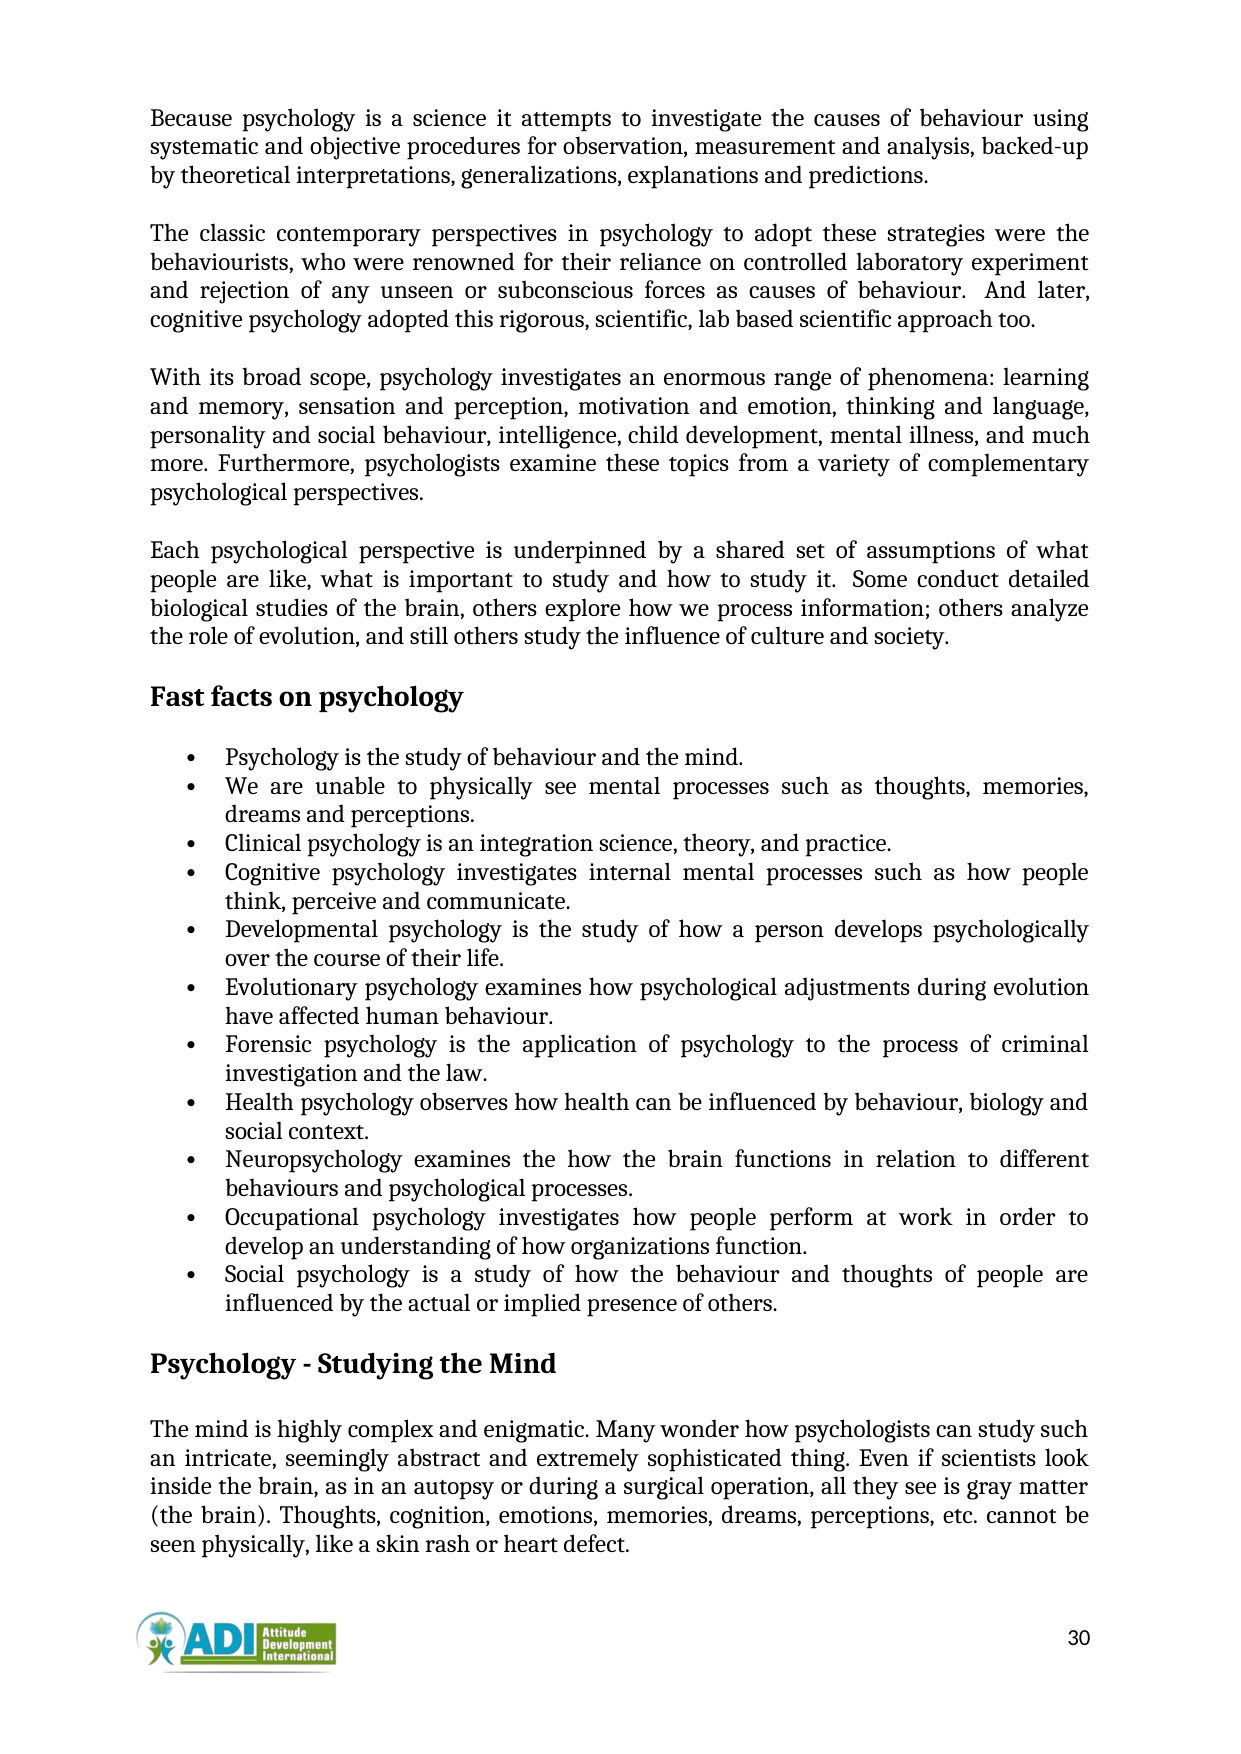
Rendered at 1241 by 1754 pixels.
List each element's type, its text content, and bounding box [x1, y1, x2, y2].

list Neuropsychology examines the how the brain functions in relation to different behaviours and psychological processes. [187, 1145, 1090, 1203]
text The mind is highly complex and enigmatic. Many wonder how psychologists can study such an intricate, seemingly abstract and extremely sophisticated thing. Even if scientists look inside the brain, as in an autopsy or during a surgical operation, all they see is gray matter (the brain). Thoughts, cognition, emotions, memories, dreams, perceptions, etc. cannot be seen physically, like a skin rash or heart defect. [150, 1415, 1090, 1558]
text Psychology - Studying the Mind [150, 1347, 1090, 1381]
list We are unable to physically see mental processes such as thoughts, memories, dreams and perceptions. [187, 772, 1090, 829]
list Evolutionary psychology examines how psychological adjustments during evolution have affected human behaviour. [187, 973, 1090, 1030]
text Each psychological perspective is underpinned by a shared set of assumptions of what people are like, what is important to study and how to study it. Some conduct detailed biological studies of the brain, others explore how we process information; others analyze the role of evolution, and still others study the influence of culture and society. [150, 536, 1090, 651]
list Clinical psychology is an integration science, theory, and practice. [187, 829, 1090, 858]
text The classic contemporary perspectives in psychology to adopt these strategies were the behaviourists, who were renowned for their reliance on controlled laboratory experiment and rejection of any unseen or subconscious forces as causes of behaviour. And later, cognitive psychology adopted this rigorous, scientific, lab based scientific approach too. [150, 219, 1090, 334]
list Psychology is the study of behaviour and the mind. [187, 743, 1090, 772]
text With its broad scope, psychology investigates an enormous range of phenomena: learning and memory, sensation and perception, motivation and emotion, thinking and language, personality and social behaviour, intelligence, child development, mental illness, and much more. Furthermore, psychologists examine these topics from a variety of complementary psychological perspectives. [150, 363, 1090, 507]
list Occupational psychology investigates how people perform at work in order to develop an understanding of how organizations function. [187, 1203, 1090, 1260]
list Cognitive psychology investigates internal mental processes such as how people think, perceive and communicate. [187, 858, 1090, 915]
text Because psychology is a science it attempts to investigate the causes of behaviour using systematic and objective procedures for observation, measurement and analysis, backed-up by theoretical interpretations, generalizations, explanations and predictions. [150, 103, 1090, 190]
picture [134, 1610, 338, 1675]
text Fast facts on psychology [150, 680, 1090, 714]
list Social psychology is a study of how the behaviour and thoughts of people are influenced by the actual or implied presence of others. [187, 1260, 1090, 1318]
list Forensic psychology is the application of psychology to the process of criminal investigation and the law. [187, 1030, 1090, 1088]
list Health psychology observes how health can be influenced by behaviour, biology and social context. [187, 1088, 1090, 1145]
list Developmental psychology is the study of how a person develops psychologically over the course of their life. [187, 915, 1090, 973]
